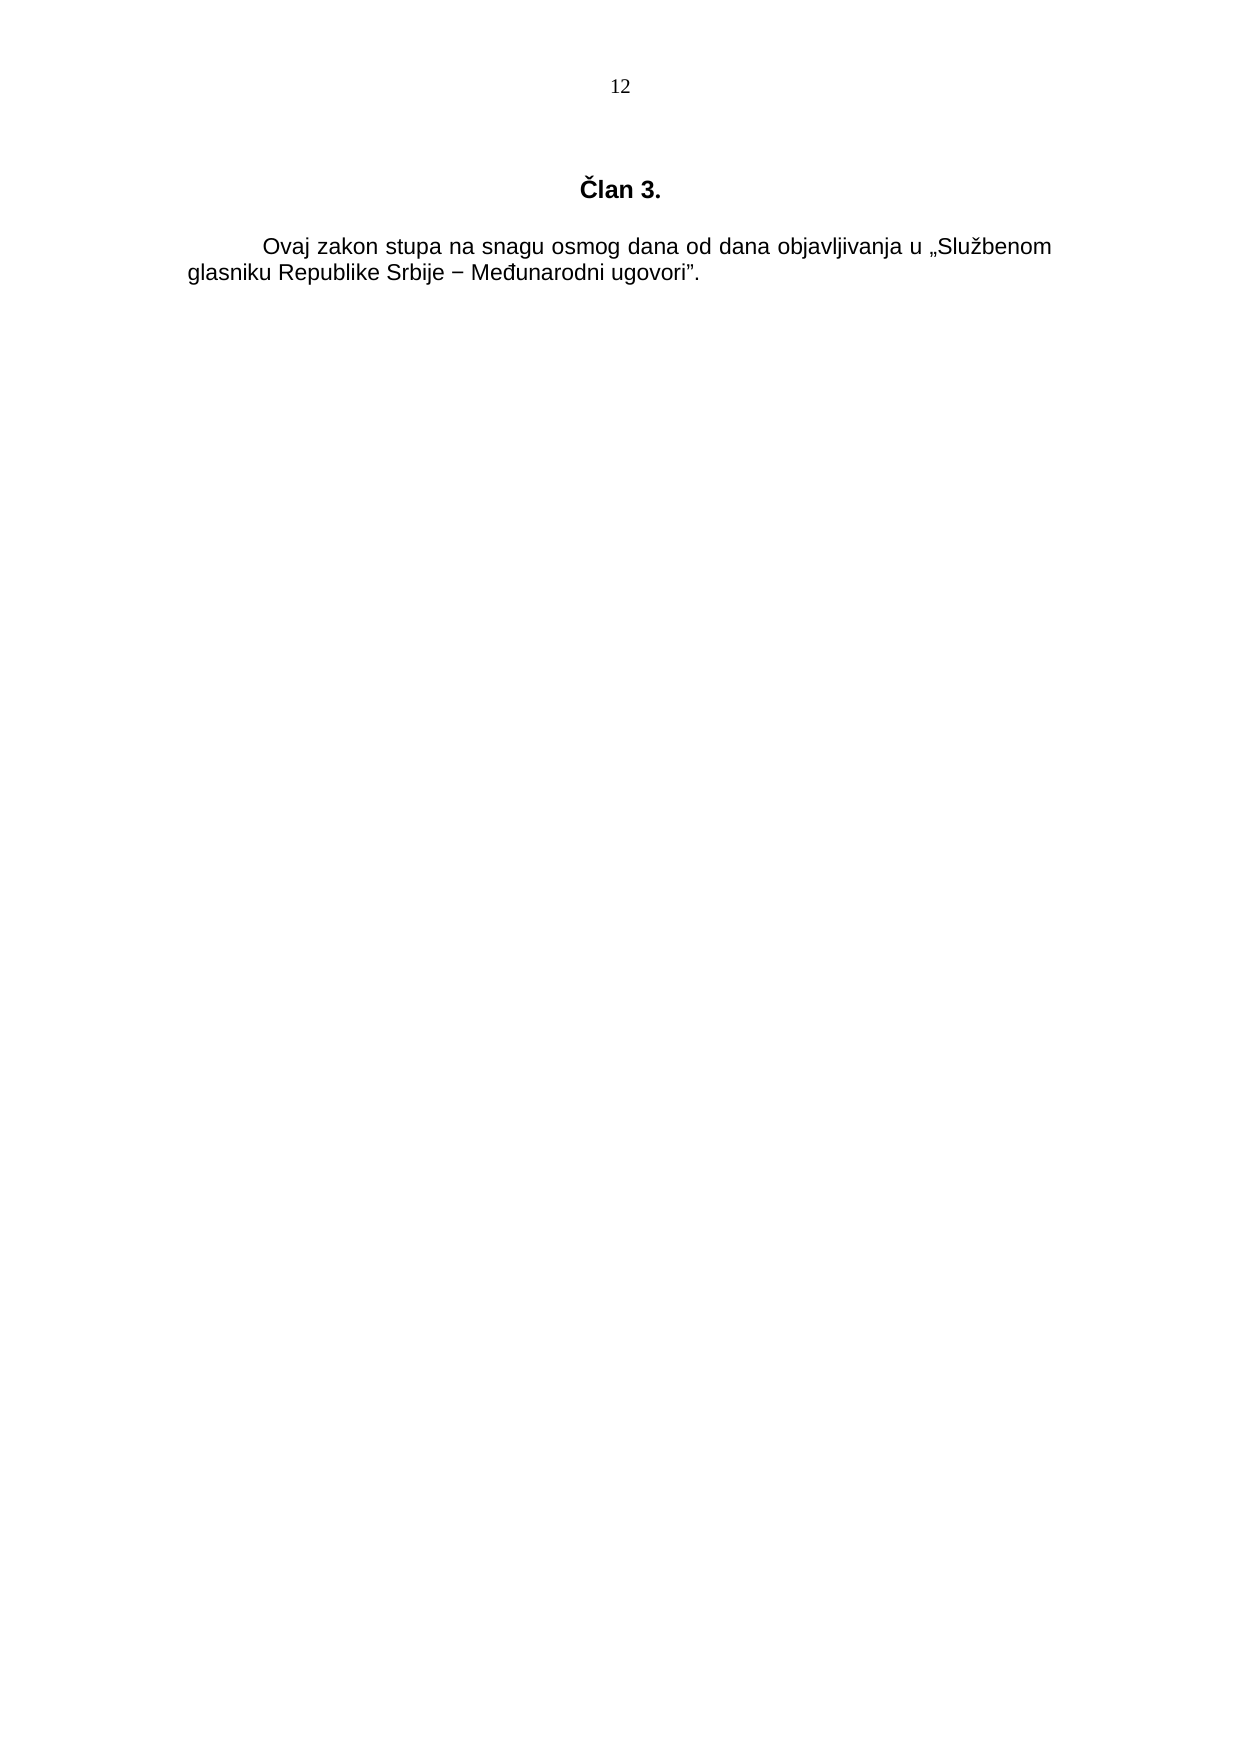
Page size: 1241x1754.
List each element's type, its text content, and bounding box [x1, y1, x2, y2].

text Ovaj zakon stupa na snagu osmog dana od dana objavljivanja u „Službenom glasniku Republike Srbije − Međunarodni ugovori”. [187, 233, 1053, 286]
text Član 3. [262, 175, 978, 204]
